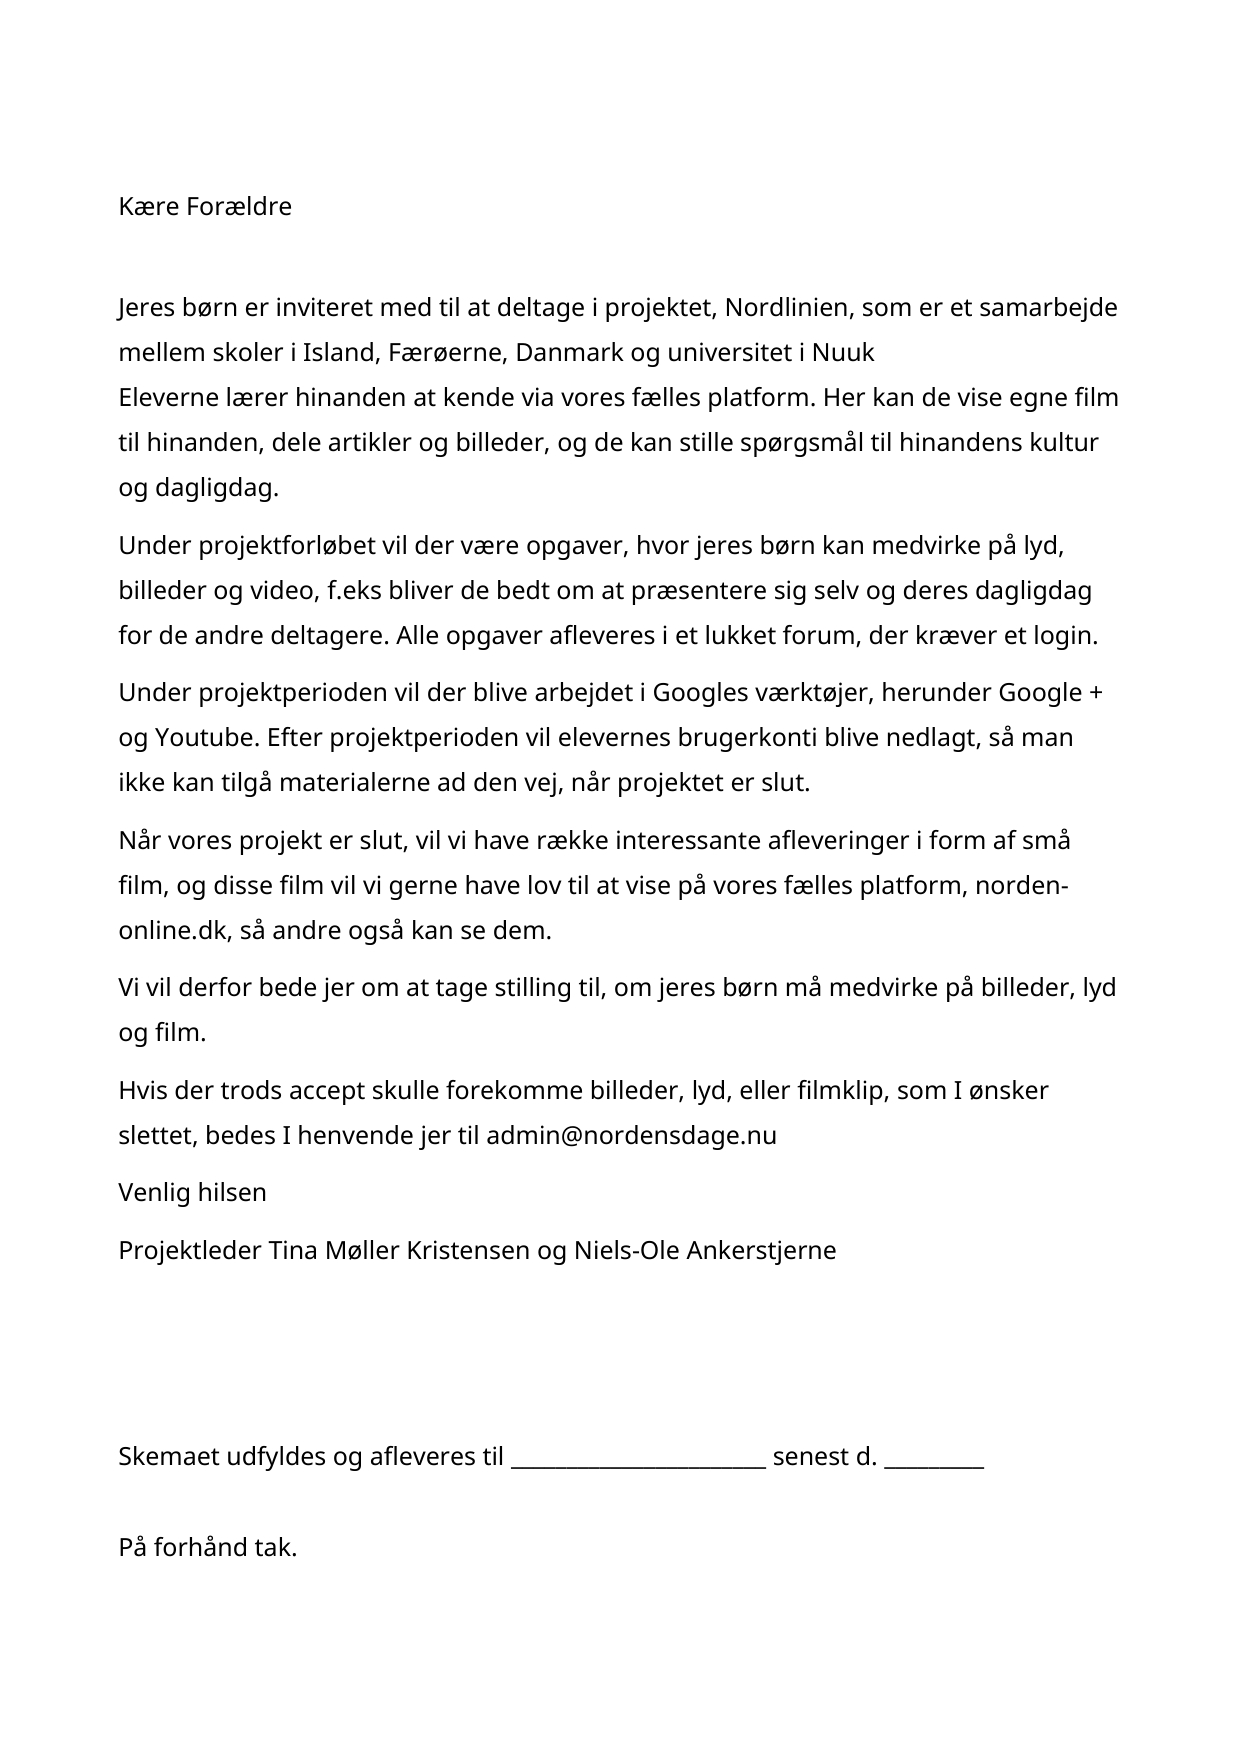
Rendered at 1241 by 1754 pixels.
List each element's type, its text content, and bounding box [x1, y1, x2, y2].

text Hvis der trods accept skulle forekomme billeder, lyd, eller filmklip, som I ønsker slettet, bedes I henvende jer til admin@nordensdage.nu [118, 1061, 1122, 1151]
text Under projektforløbet vil der være opgaver, hvor jeres børn kan medvirke på lyd, billeder og video, f.eks bliver de bedt om at præsentere sig selv og deres dagligdag for de andre deltagere. Alle opgaver afleveres i et lukket forum, der kræver et login. [118, 516, 1122, 651]
text Venlig hilsen [118, 1164, 1122, 1209]
text Vi vil derfor bede jer om at tage stilling til, om jeres børn må medvirke på billeder, lyd og film. [118, 959, 1122, 1049]
text Projektleder Tina Møller Kristensen og Niels-Ole Ankerstjerne [118, 1221, 1122, 1266]
text På forhånd tak. [118, 1529, 1122, 1564]
text Kære Forældre [118, 177, 1122, 222]
text Eleverne lærer hinanden at kende via vores fælles platform. Her kan de vise egne film til hinanden, dele artikler og billeder, og de kan stille spørgsmål til hinandens kultur og dagligdag. [118, 369, 1122, 504]
text Jeres børn er inviteret med til at deltage i projektet, Nordlinien, som er et samarbejde mellem skoler i Island, Færøerne, Danmark og universitet i Nuuk [118, 279, 1122, 369]
text Når vores projekt er slut, vil vi have række interessante afleveringer i form af små film, og disse film vil vi gerne have lov til at vise på vores fælles platform, norden-online.dk, så andre også kan se dem. [118, 811, 1122, 946]
text Under projektperioden vil der blive arbejdet i Googles værktøjer, herunder Google + og Youtube. Efter projektperioden vil elevernes brugerkonti blive nedlagt, så man ikke kan tilgå materialerne ad den vej, når projektet er slut. [118, 664, 1122, 799]
text Skemaet udfyldes og afleveres til _______________________ senest d. _________ [118, 1438, 1122, 1473]
